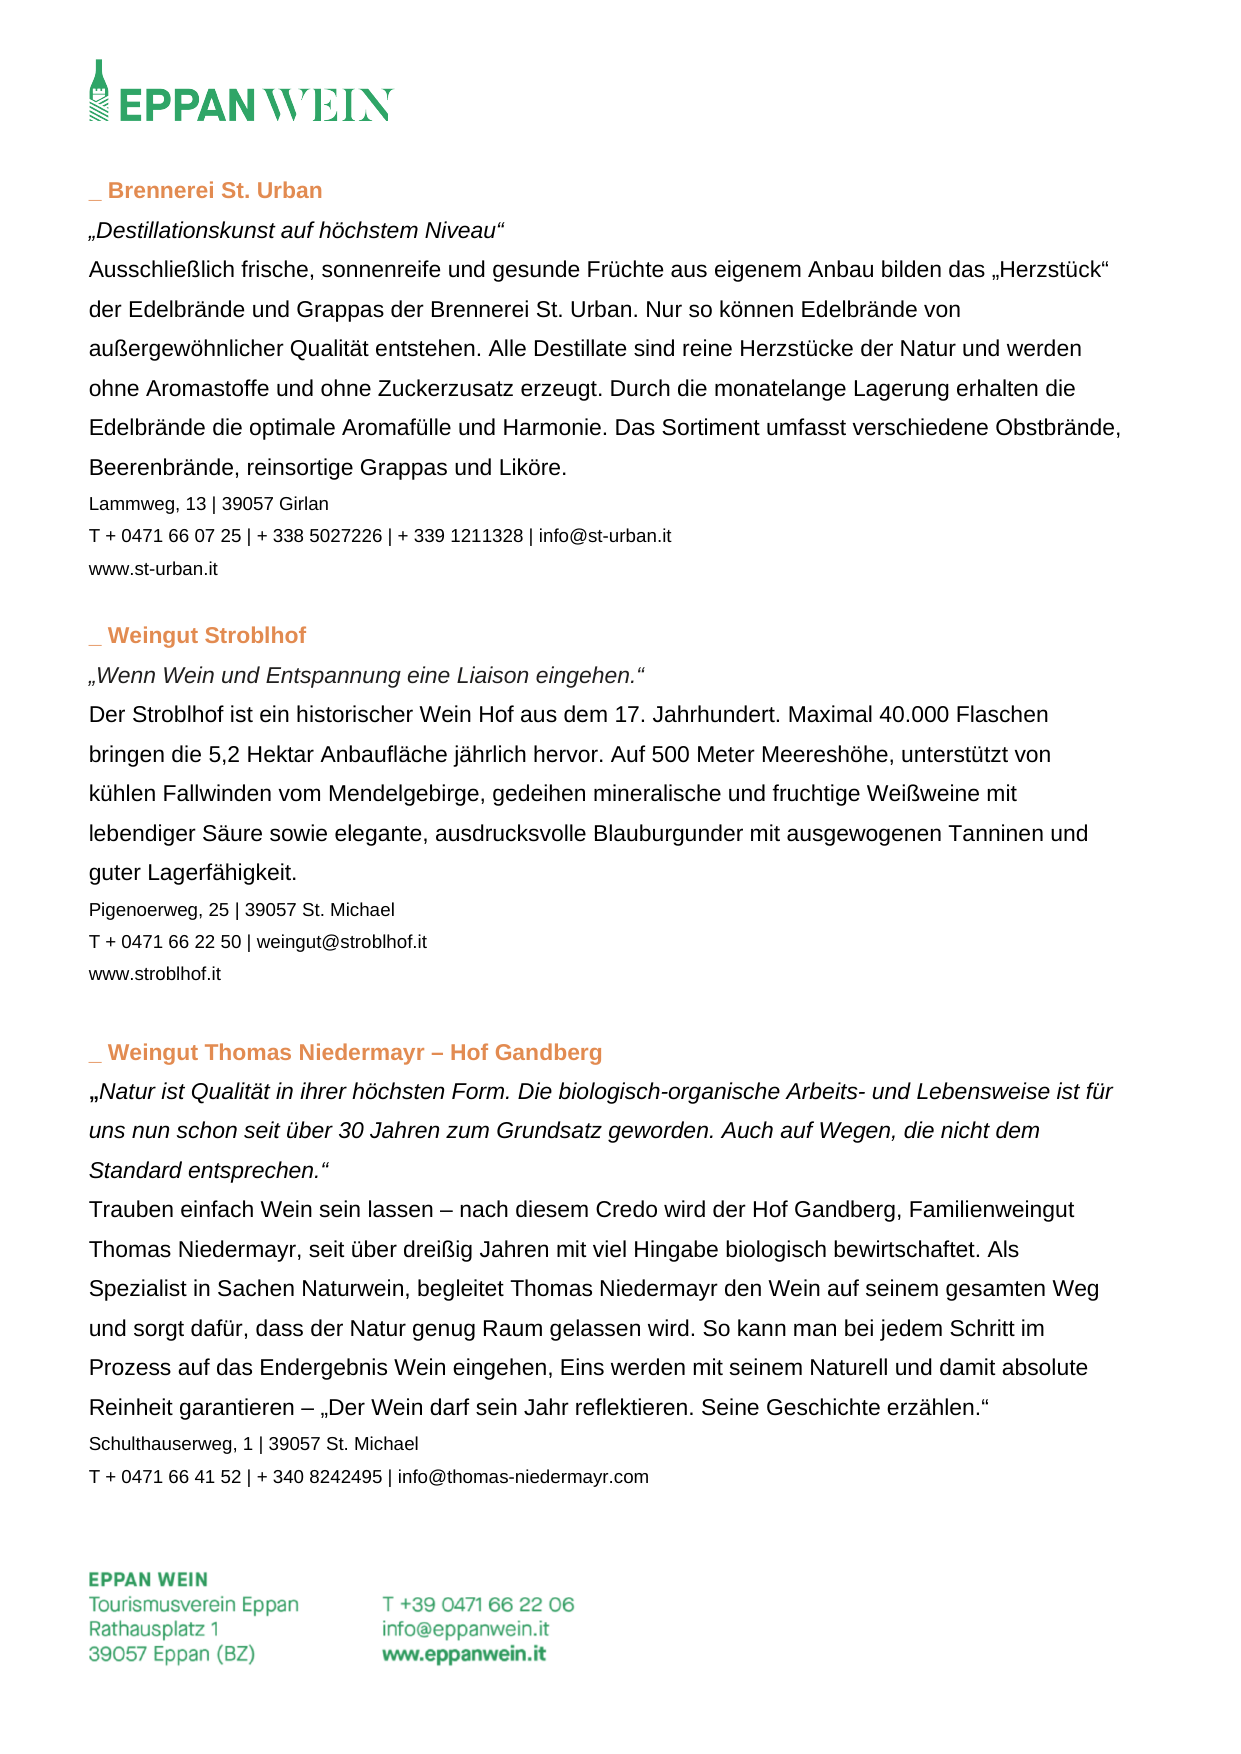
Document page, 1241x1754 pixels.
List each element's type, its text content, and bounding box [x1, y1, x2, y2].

text Ausschließlich frische, sonnenreife und gesunde Früchte aus eigenem Anbau bilden das „Herzstück“ der Edelbrände und Grappas der Brennerei St. Urban. Nur so können Edelbrände von außergewöhnlicher Qualität entstehen. Alle Destillate sind reine Herzstücke der Natur und werden ohne Aromastoffe und ohne Zuckerzusatz erzeugt. Durch die monatelange Lagerung erhalten die Edelbrände die optimale Aromafülle und Harmonie. Das Sortiment umfasst verschiedene Obstbrände, Beerenbrände, reinsortige Grappas und Liköre. [88, 256, 1122, 480]
subtitle „Destillationskunst auf höchstem Niveau“ [88, 217, 1122, 243]
text „Wenn Wein und Entspannung eine Liaison eingehen.“ [88, 662, 1122, 688]
picture [73, 43, 411, 137]
text Lammweg, 13 | 39057 Girlan [88, 493, 1122, 514]
text _ Weingut Stroblhof [88, 622, 1122, 648]
text Trauben einfach Wein sein lassen – nach diesem Credo wird der Hof Gandberg, Familienweingut Thomas Niedermayr, seit über dreißig Jahren mit viel Hingabe biologisch bewirtschaftet. Als Spezialist in Sachen Naturwein, begleitet Thomas Niedermayr den Wein auf seinem gesamten Weg und sorgt dafür, dass der Natur genug Raum gelassen wird. So kann man bei jedem Schritt im Prozess auf das Endergebnis Wein eingehen, Eins werden mit seinem Naturell und damit absolute Reinheit garantieren – „Der Wein darf sein Jahr reflektieren. Seine Geschichte erzählen.“ [88, 1196, 1122, 1420]
text _ Weingut Thomas Niedermayr – Hof Gandberg [88, 1038, 1122, 1065]
text Der Stroblhof ist ein historischer Wein Hof aus dem 17. Jahrhundert. Maximal 40.000 Flaschen bringen die 5,2 Hektar Anbaufläche jährlich hervor. Auf 500 Meter Meereshöhe, unterstützt von kühlen Fallwinden vom Mendelgebirge, gedeihen mineralische und fruchtige Weißweine mit lebendiger Säure sowie elegante, ausdrucksvolle Blauburgunder mit ausgewogenen Tanninen und guter Lagerfähigkeit. [88, 701, 1122, 885]
text „Natur ist Qualität in ihrer höchsten Form. Die biologisch-organische Arbeits- und Lebensweise ist für uns nun schon seit über 30 Jahren zum Grundsatz geworden. Auch auf Wegen, die nicht dem Standard entsprechen.“ [88, 1078, 1122, 1183]
text _ Brennerei St. Urban [88, 177, 1122, 203]
picture [88, 1565, 580, 1679]
text T + 0471 66 07 25 | + 338 5027226 | + 339 1211328 | info@st-urban.it www.st-urban.it [88, 525, 1122, 579]
text Schulthauserweg, 1 | 39057 St. Michael T + 0471 66 41 52 | + 340 8242495 | info@thomas-niedermayr.com [88, 1433, 1122, 1487]
text Pigenoerweg, 25 | 39057 St. Michael T + 0471 66 22 50 | weingut@stroblhof.it www.stroblhof.it [88, 898, 1122, 984]
